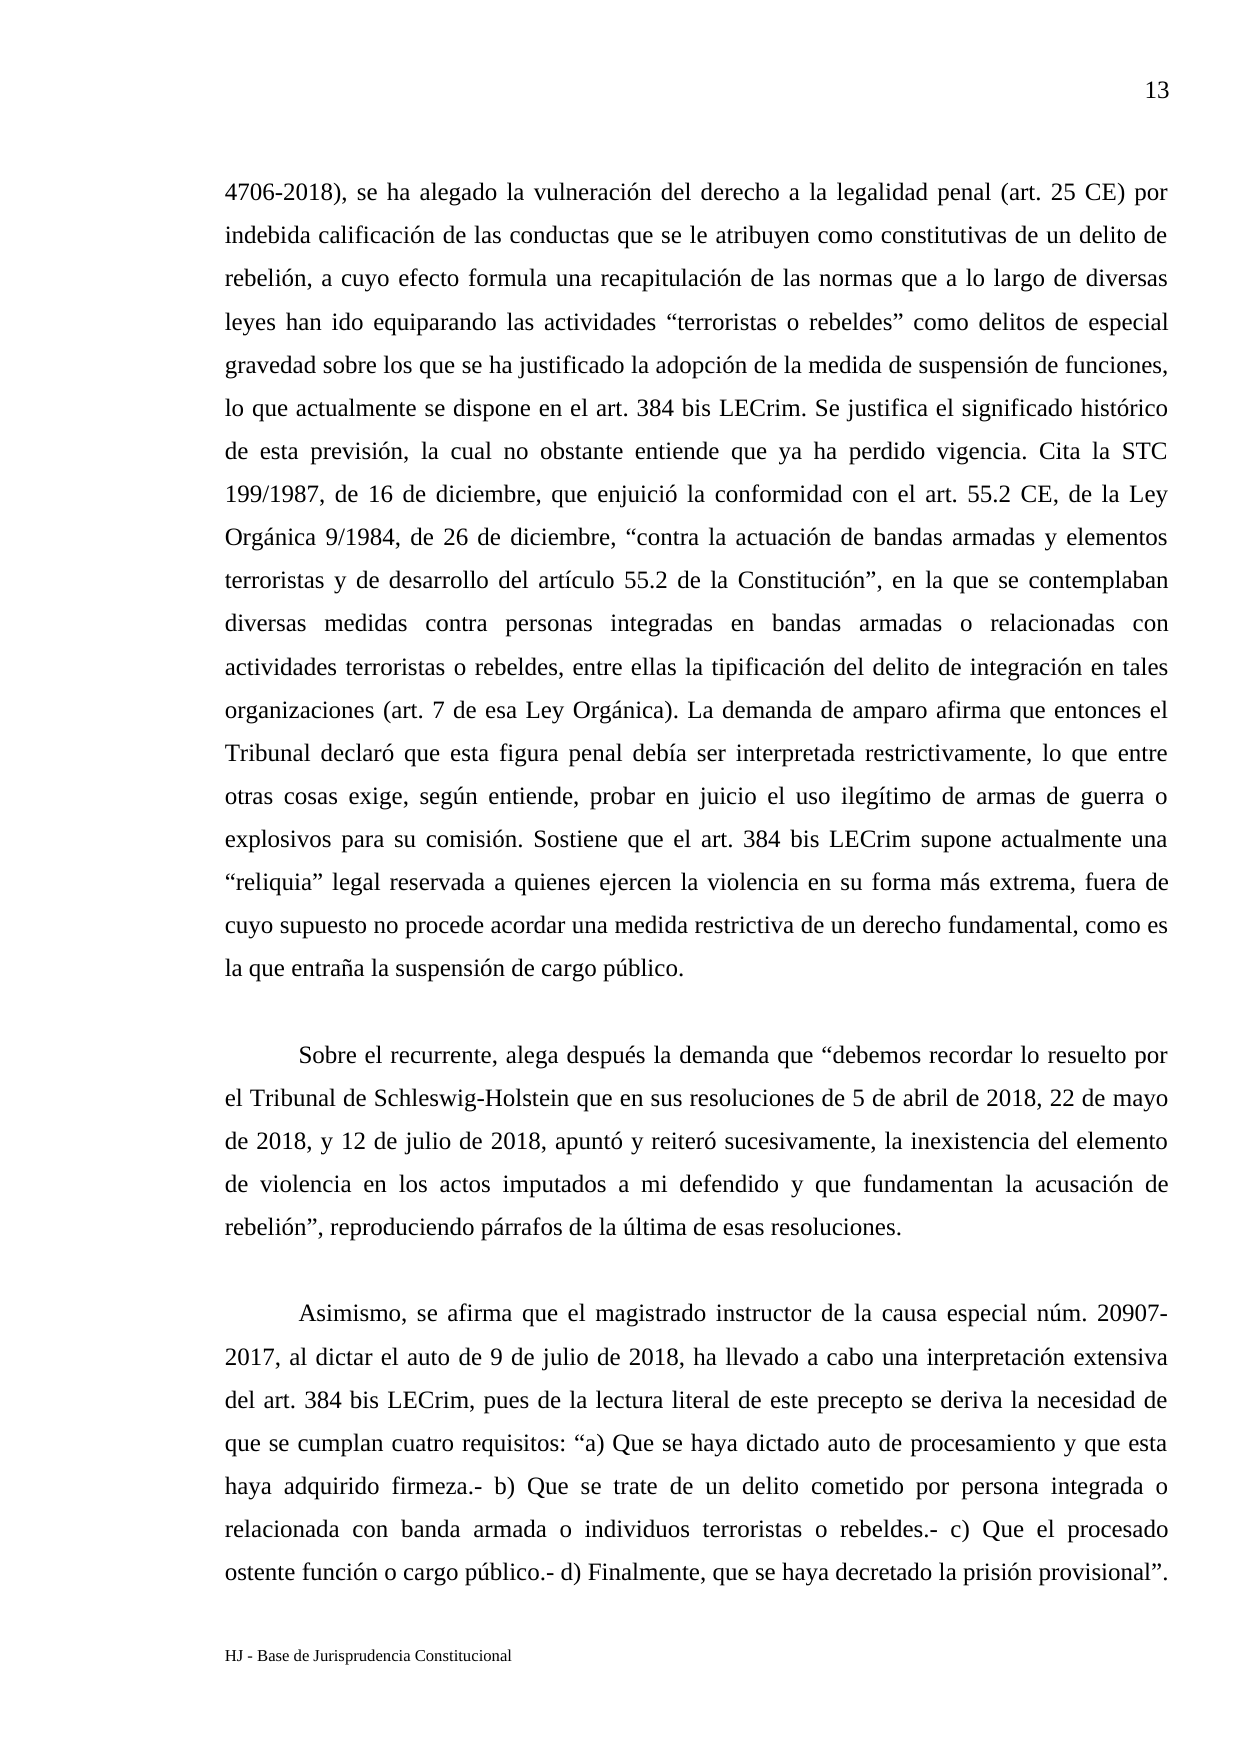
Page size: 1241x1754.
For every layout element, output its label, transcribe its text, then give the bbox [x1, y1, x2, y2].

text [224, 177, 1169, 982]
text Asimismo, se afirma que el magistrado instructor de la causa especial núm. 20907-2017, al dictar el auto de 9 de julio de 2018, ha llevado a cabo una interpretación extensiva del art. 384 bis LECrim, pues de la lectura literal de este precepto se deriva la necesidad de que se cumplan cuatro requisitos: “a) Que se haya dictado auto de procesamiento y que esta haya adquirido firmeza.- b) Que se trate de un delito cometido por persona integrada o relacionada con banda armada o individuos terroristas o rebeldes.- c) Que el procesado ostente función o cargo público.- d) Finalmente, que se haya decretado la prisión provisional”. [224, 1298, 1169, 1586]
text Sobre el recurrente, alega después la demanda que “debemos recordar lo resuelto por el Tribunal de Schleswig-Holstein que en sus resoluciones de 5 de abril de 2018, 22 de mayo de 2018, y 12 de julio de 2018, apuntó y reiteró sucesivamente, la inexistencia del elemento de violencia en los actos imputados a mi defendido y que fundamentan la acusación de rebelión”, reproduciendo párrafos de la última de esas resoluciones. [224, 1040, 1169, 1241]
